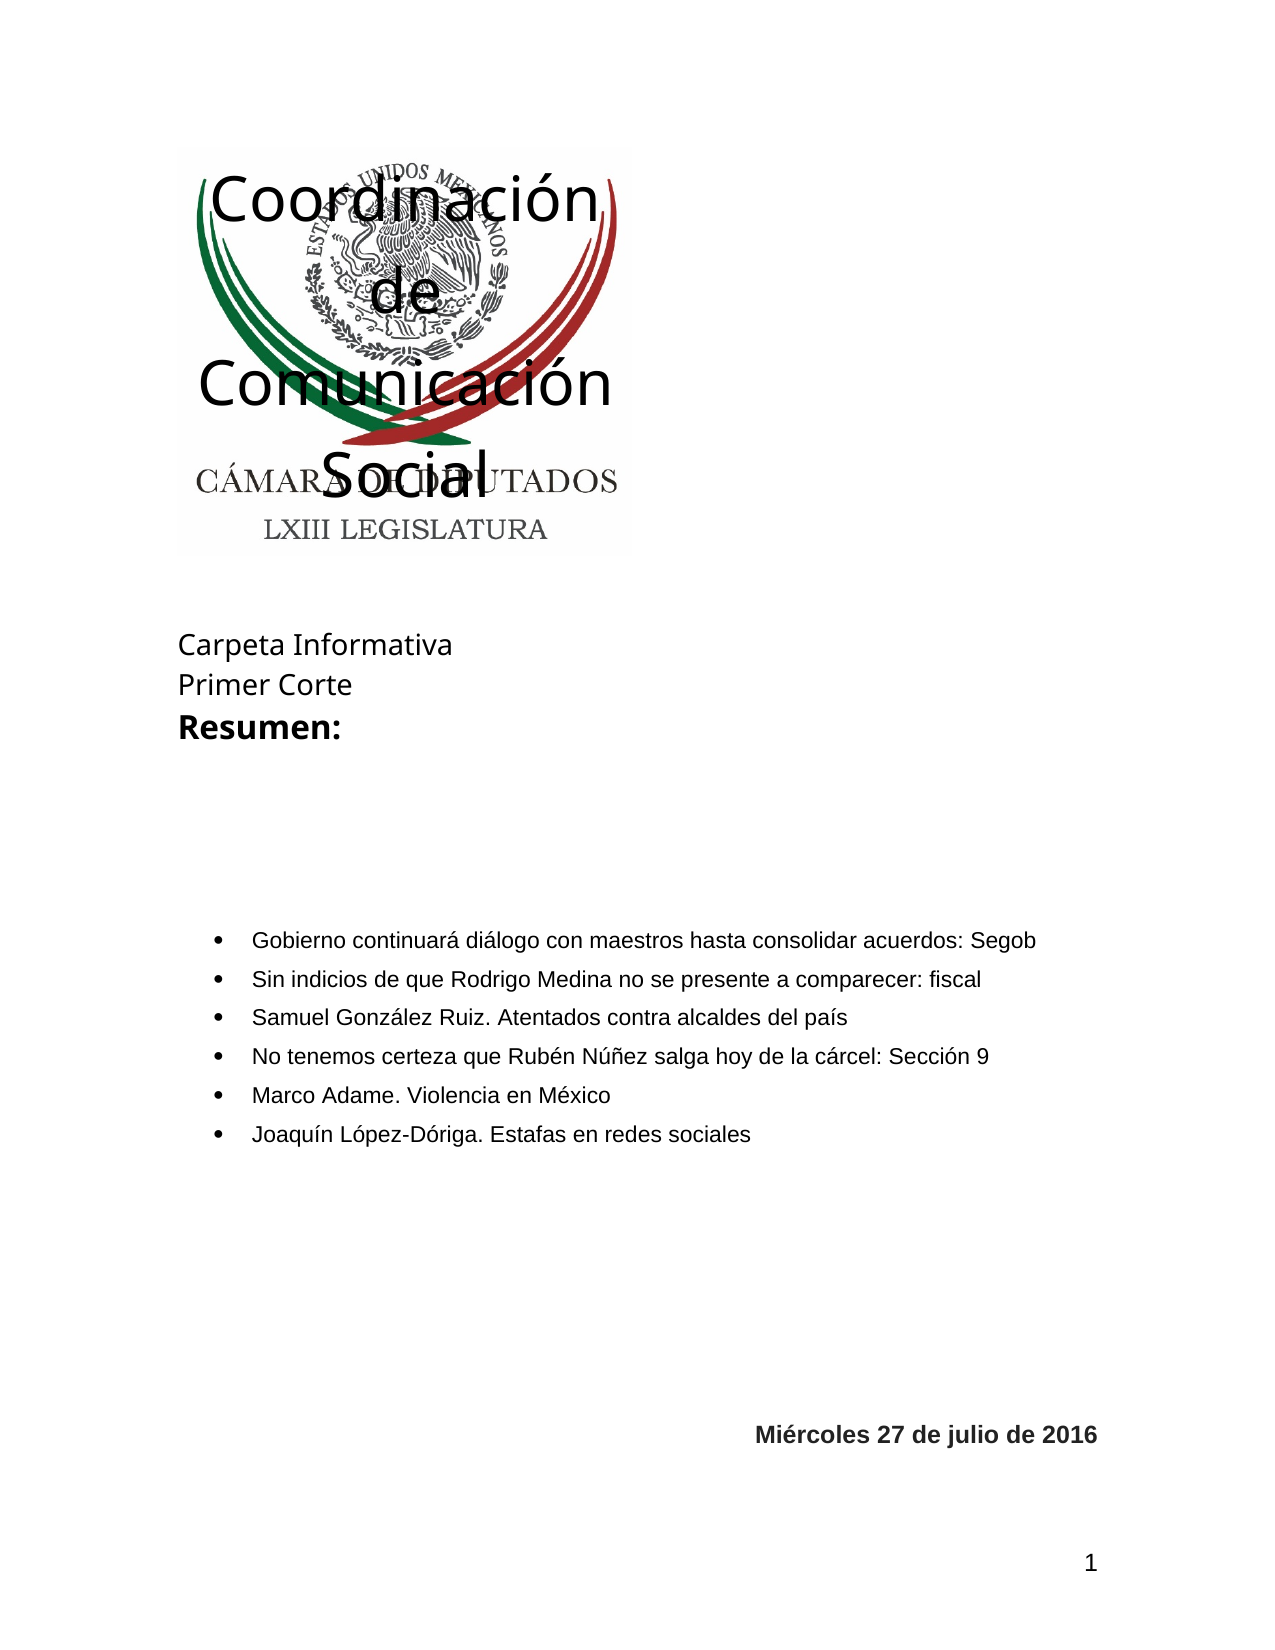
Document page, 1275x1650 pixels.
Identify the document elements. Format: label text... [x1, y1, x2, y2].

text Miércoles 27 de julio de 2016 [177, 1420, 1098, 1448]
text Carpeta Informativa [177, 624, 1098, 664]
list Gobierno continuará diálogo con maestros hasta consolidar acuerdos: Segob [214, 927, 1098, 953]
list Marco Adame. Violencia en México [214, 1082, 1098, 1108]
text Resumen: [177, 704, 1098, 749]
list Sin indicios de que Rodrigo Medina no se presente a comparecer: fiscal [214, 966, 1098, 992]
text Primer Corte [177, 664, 1098, 704]
list Samuel González Ruiz. Atentados contra alcaldes del país [214, 1004, 1098, 1031]
picture [177, 147, 632, 556]
list Joaquín López-Dóriga. Estafas en redes sociales [214, 1121, 1098, 1147]
list No tenemos certeza que Rubén Núñez salga hoy de la cárcel: Sección 9 [214, 1043, 1098, 1069]
